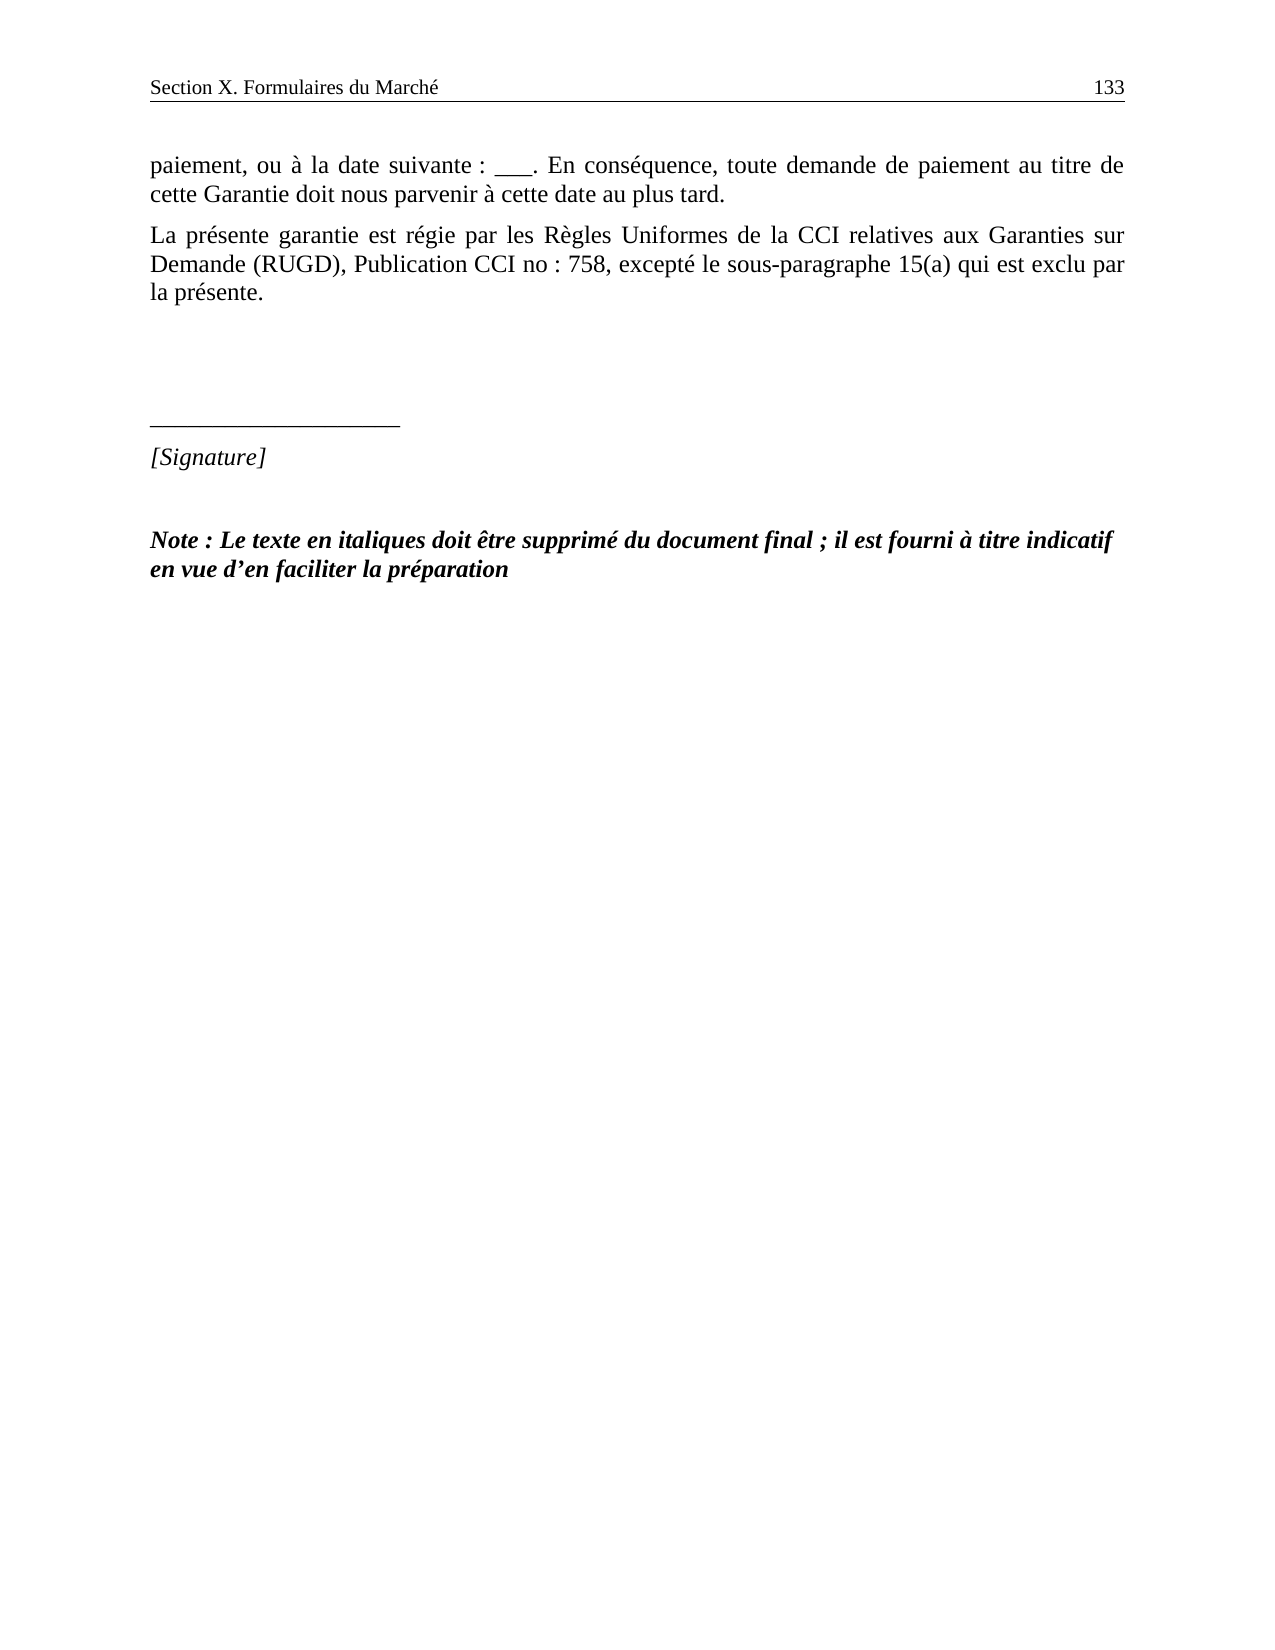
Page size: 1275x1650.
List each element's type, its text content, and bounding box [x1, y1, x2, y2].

text La présente garantie est régie par les Règles Uniformes de la CCI relatives aux Garanties sur Demande (RUGD), Publication CCI no : 758, excepté le sous-paragraphe 15(a) qui est exclu par la présente. [150, 220, 1125, 306]
text [Signature] [150, 442, 1125, 471]
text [150, 150, 1125, 207]
text ____________________ [150, 401, 1125, 430]
text Note : Le texte en italiques doit être supprimé du document final ; il est fourni à titre indicatif en vue d’en faciliter la préparation [150, 525, 1125, 582]
